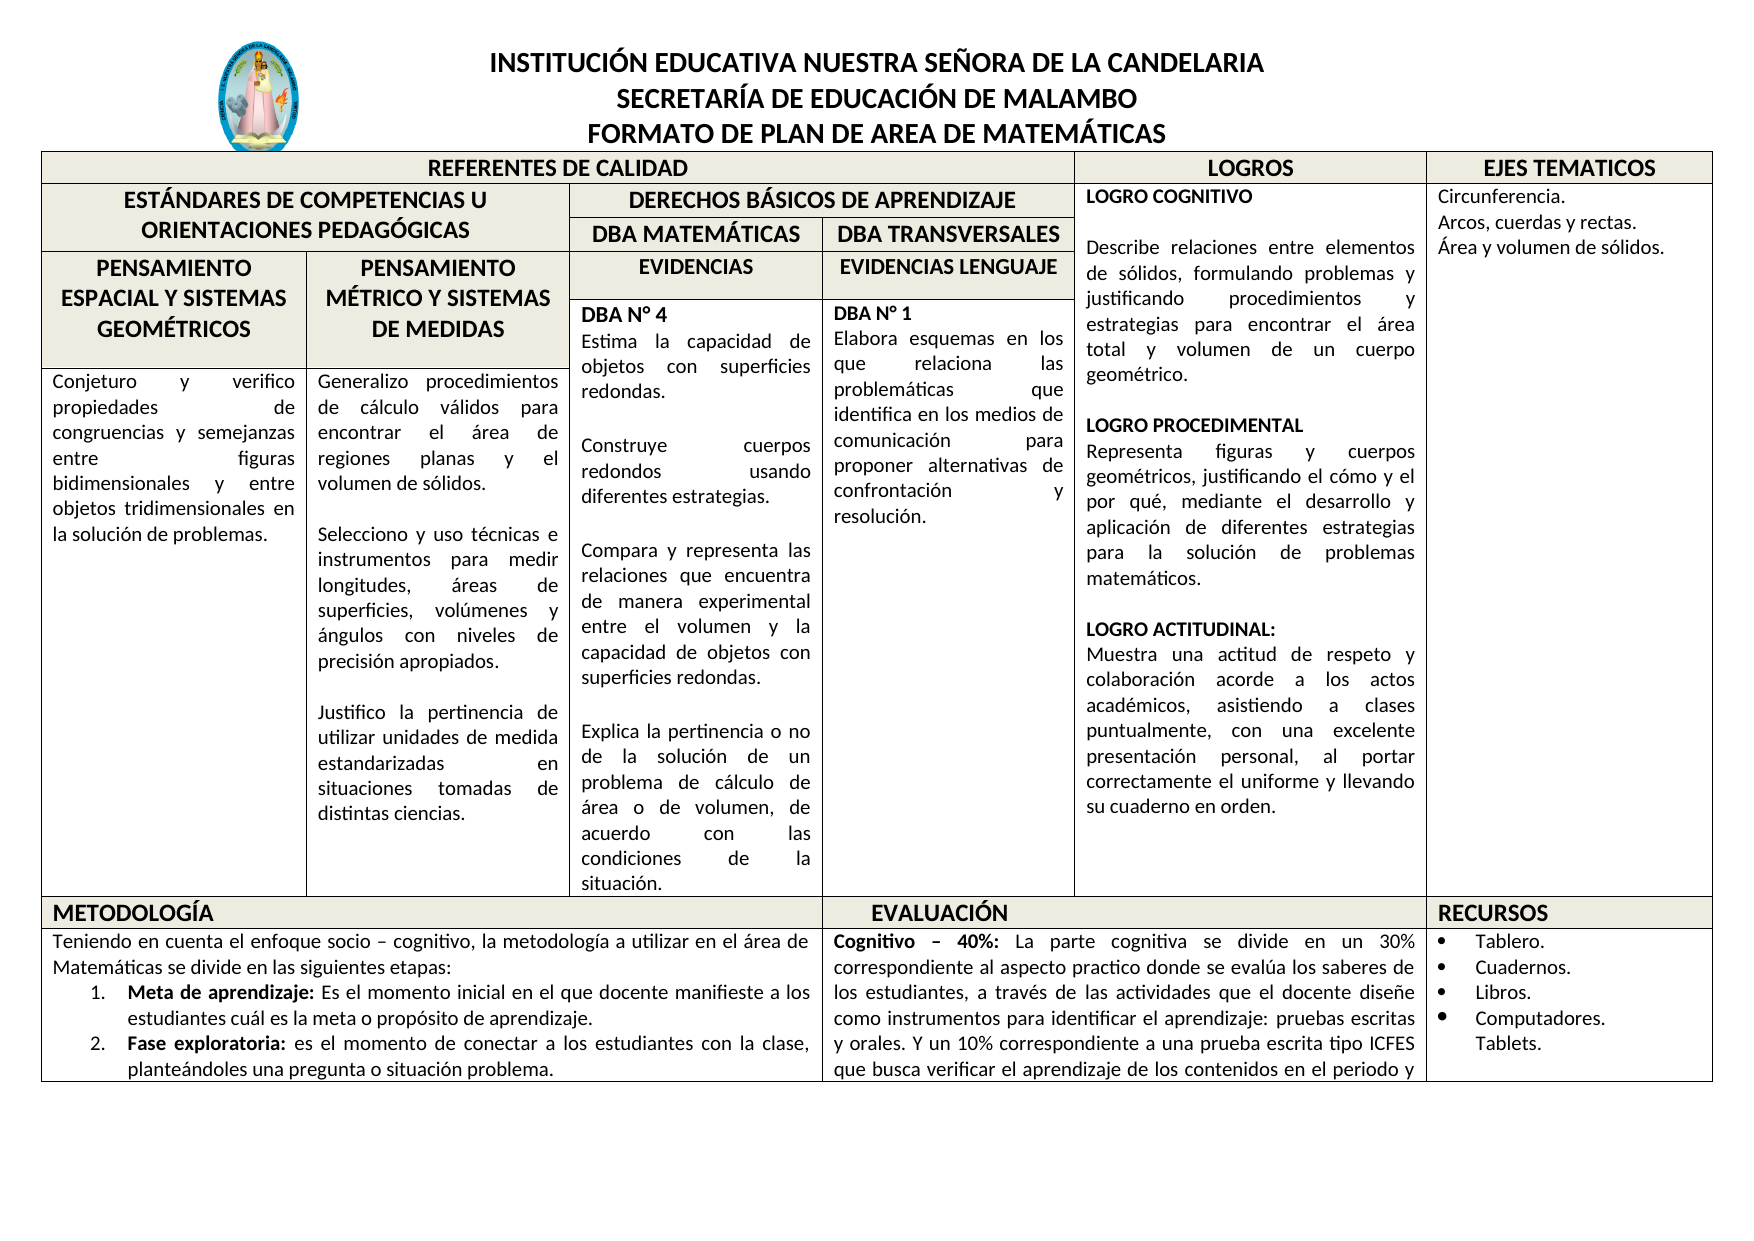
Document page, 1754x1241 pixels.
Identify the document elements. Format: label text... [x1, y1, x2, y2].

table_header LOGROS [1075, 152, 1426, 183]
table_cell Conjeturo y verifico propiedades de congruencias y semejanzas entre figuras bidimensionales y entre objetos tridimensionales en la solución de problemas. [42, 369, 306, 896]
table_cell LOGRO COGNITIVO Describe relaciones entre elementos de sólidos, formulando problemas y justificando procedimientos y estrategias para encontrar el área total y volumen de un cuerpo geométrico. LOGRO PROCEDIMENTAL Representa figuras y cuerpos geométricos, justificando el cómo y el por qué, mediante el desarrollo y aplicación de diferentes estrategias para la solución de problemas matemáticos. LOGRO ACTITUDINAL: Muestra una actitud de respeto y colaboración acorde a los actos académicos, asistiendo a clases puntualmente, con una excelente presentación personal, al portar correctamente el uniforme y llevando su cuaderno en orden. [1075, 184, 1426, 896]
table_header EJES TEMATICOS [1427, 152, 1712, 183]
table_header REFERENTES DE CALIDAD [42, 152, 1074, 183]
table_cell DBA TRANSVERSALES [823, 218, 1074, 251]
table_cell DBA MATEMÁTICAS [570, 218, 822, 251]
picture [226, 49, 291, 151]
table_cell Circunferencia. Arcos, cuerdas y rectas. Área y volumen de sólidos. [1427, 184, 1712, 896]
table_cell Generalizo procedimientos de cálculo válidos para encontrar el área de regiones planas y el volumen de sólidos. Selecciono y uso técnicas e instrumentos para medir longitudes, áreas de superficies, volúmenes y ángulos con niveles de precisión apropiados. Justifico la pertinencia de utilizar unidades de medida estandarizadas en situaciones tomadas de distintas ciencias. [307, 369, 569, 896]
table_cell PENSAMIENTO ESPACIAL Y SISTEMAS GEOMÉTRICOS [42, 252, 306, 367]
picture [212, 41, 252, 151]
table_cell DERECHOS BÁSICOS DE APRENDIZAJE [570, 184, 1074, 217]
table_cell PENSAMIENTO MÉTRICO Y SISTEMAS DE MEDIDAS [307, 252, 569, 367]
table_cell EVIDENCIAS LENGUAJE [823, 252, 1074, 299]
table_cell DBA N° 4 Estima la capacidad de objetos con superficies redondas. Construye cuerpos redondos usando diferentes estrategias. Compara y representa las relaciones que encuentra de manera experimental entre el volumen y la capacidad de objetos con superficies redondas. Explica la pertinencia o no de la solución de un problema de cálculo de área o de volumen, de acuerdo con las condiciones de la situación. [570, 300, 822, 896]
table_cell METODOLOGÍA [42, 897, 822, 928]
table_cell Tablero. Cuadernos. Libros. Computadores. Tablets. [1427, 929, 1712, 1081]
picture [265, 41, 305, 151]
table_cell RECURSOS [1427, 897, 1712, 928]
table_cell EVALUACIÓN [823, 897, 1426, 928]
table_cell EVIDENCIAS [570, 252, 822, 299]
table_cell DBA N° 1 Elabora esquemas en los que relaciona las problemáticas que identifica en los medios de comunicación para proponer alternativas de confrontación y resolución. [823, 300, 1074, 896]
table_cell ESTÁNDARES DE COMPETENCIAS U ORIENTACIONES PEDAGÓGICAS [42, 184, 569, 251]
